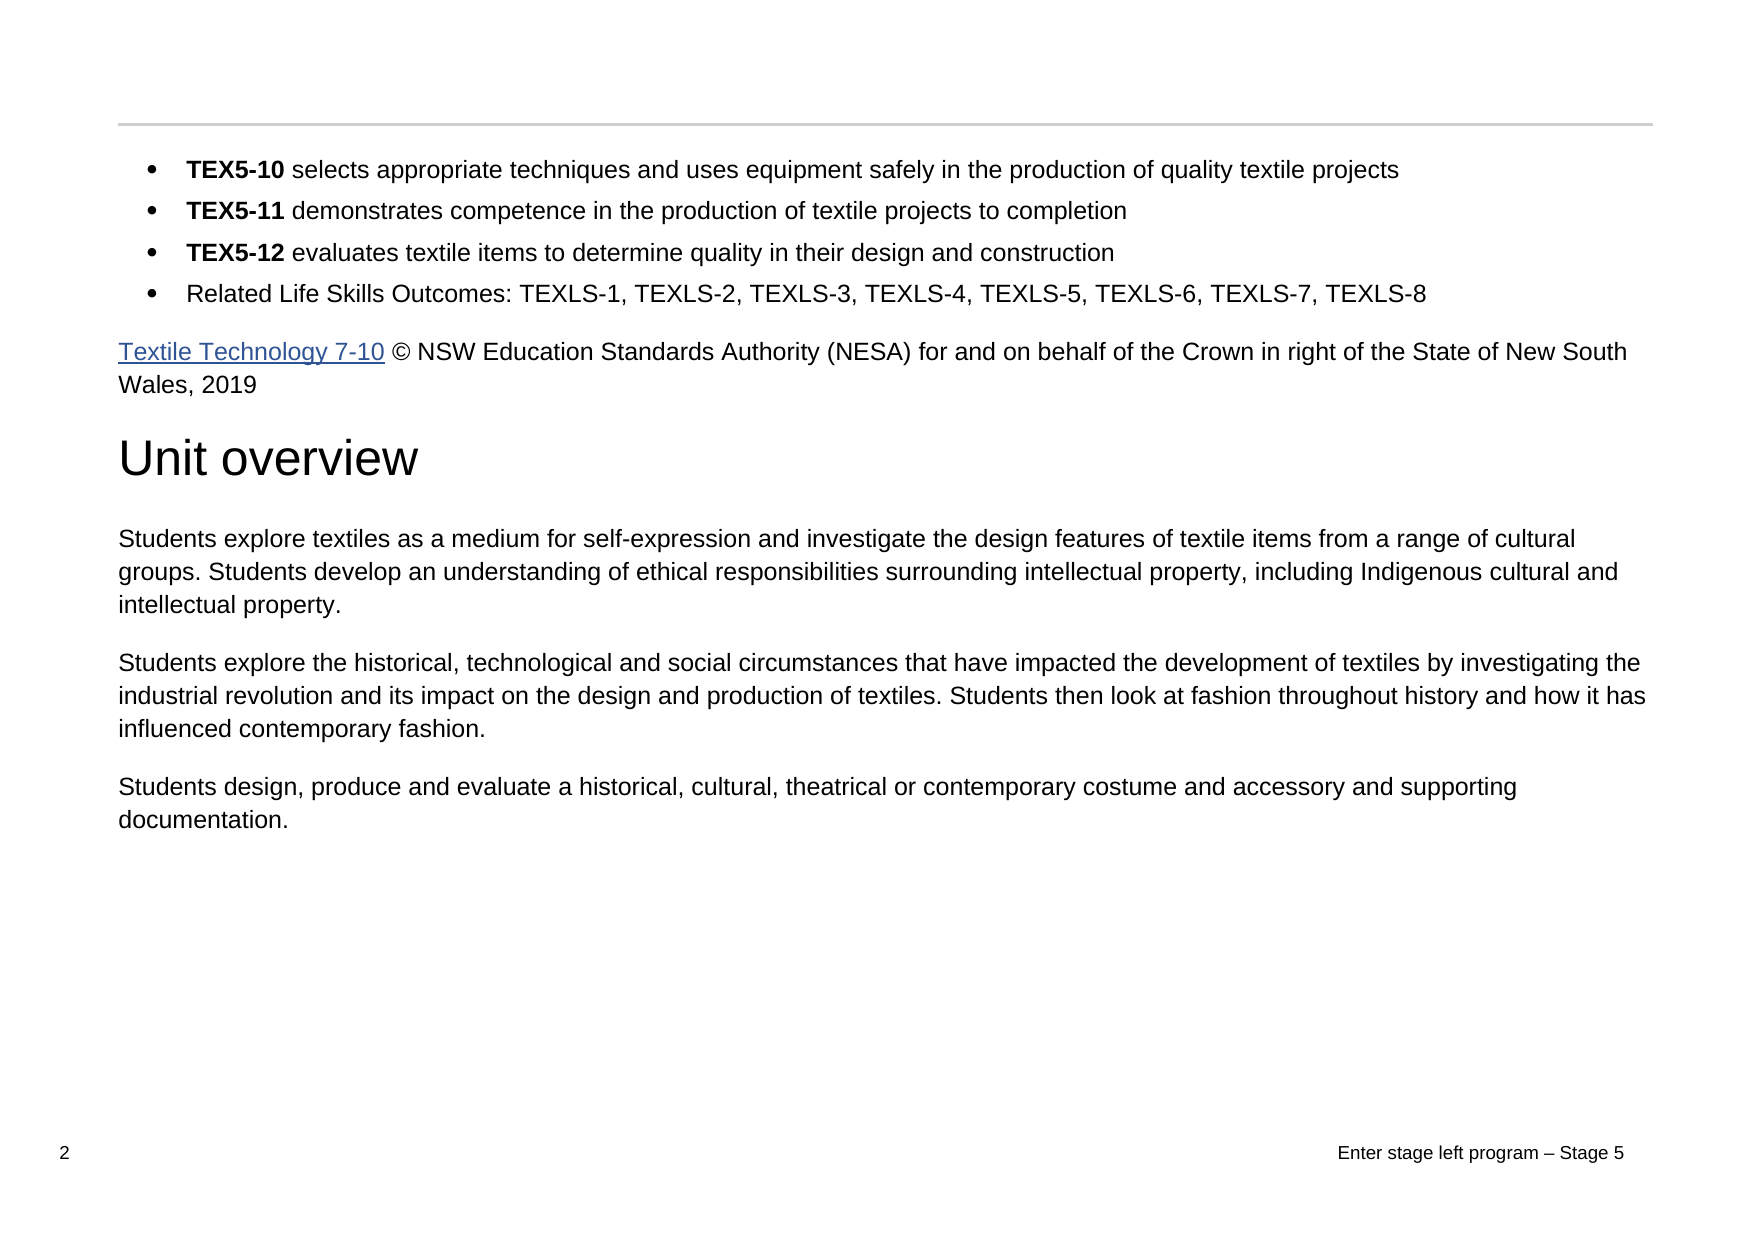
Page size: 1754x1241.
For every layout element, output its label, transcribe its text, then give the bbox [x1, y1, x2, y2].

list TEX5-11 demonstrates competence in the production of textile projects to completion [148, 196, 1653, 225]
text Students explore the historical, technological and social circumstances that have impacted the development of textiles by investigating the industrial revolution and its impact on the design and production of textiles. Students then look at fashion throughout history and how it has influenced contemporary fashion. [118, 648, 1653, 742]
list Related Life Skills Outcomes: TEXLS-1, TEXLS-2, TEXLS-3, TEXLS-4, TEXLS-5, TEXLS-6, TEXLS-7, TEXLS-8 [148, 279, 1653, 308]
text Students explore textiles as a medium for self-expression and investigate the design features of textile items from a range of cultural groups. Students develop an understanding of ethical responsibilities surrounding intellectual property, including Indigenous cultural and intellectual property. [118, 523, 1653, 618]
list TEX5-10 selects appropriate techniques and uses equipment safely in the production of quality textile projects [148, 155, 1653, 184]
text Textile Technology 7-10 © NSW Education Standards Authority (NESA) for and on behalf of the Crown in right of the State of New South Wales, 2019 [118, 337, 1653, 399]
subtitle Unit overview [118, 428, 1653, 486]
text Students design, produce and evaluate a historical, cultural, theatrical or contemporary costume and accessory and supporting documentation. [118, 772, 1653, 833]
list TEX5-12 evaluates textile items to determine quality in their design and construction [148, 238, 1653, 267]
